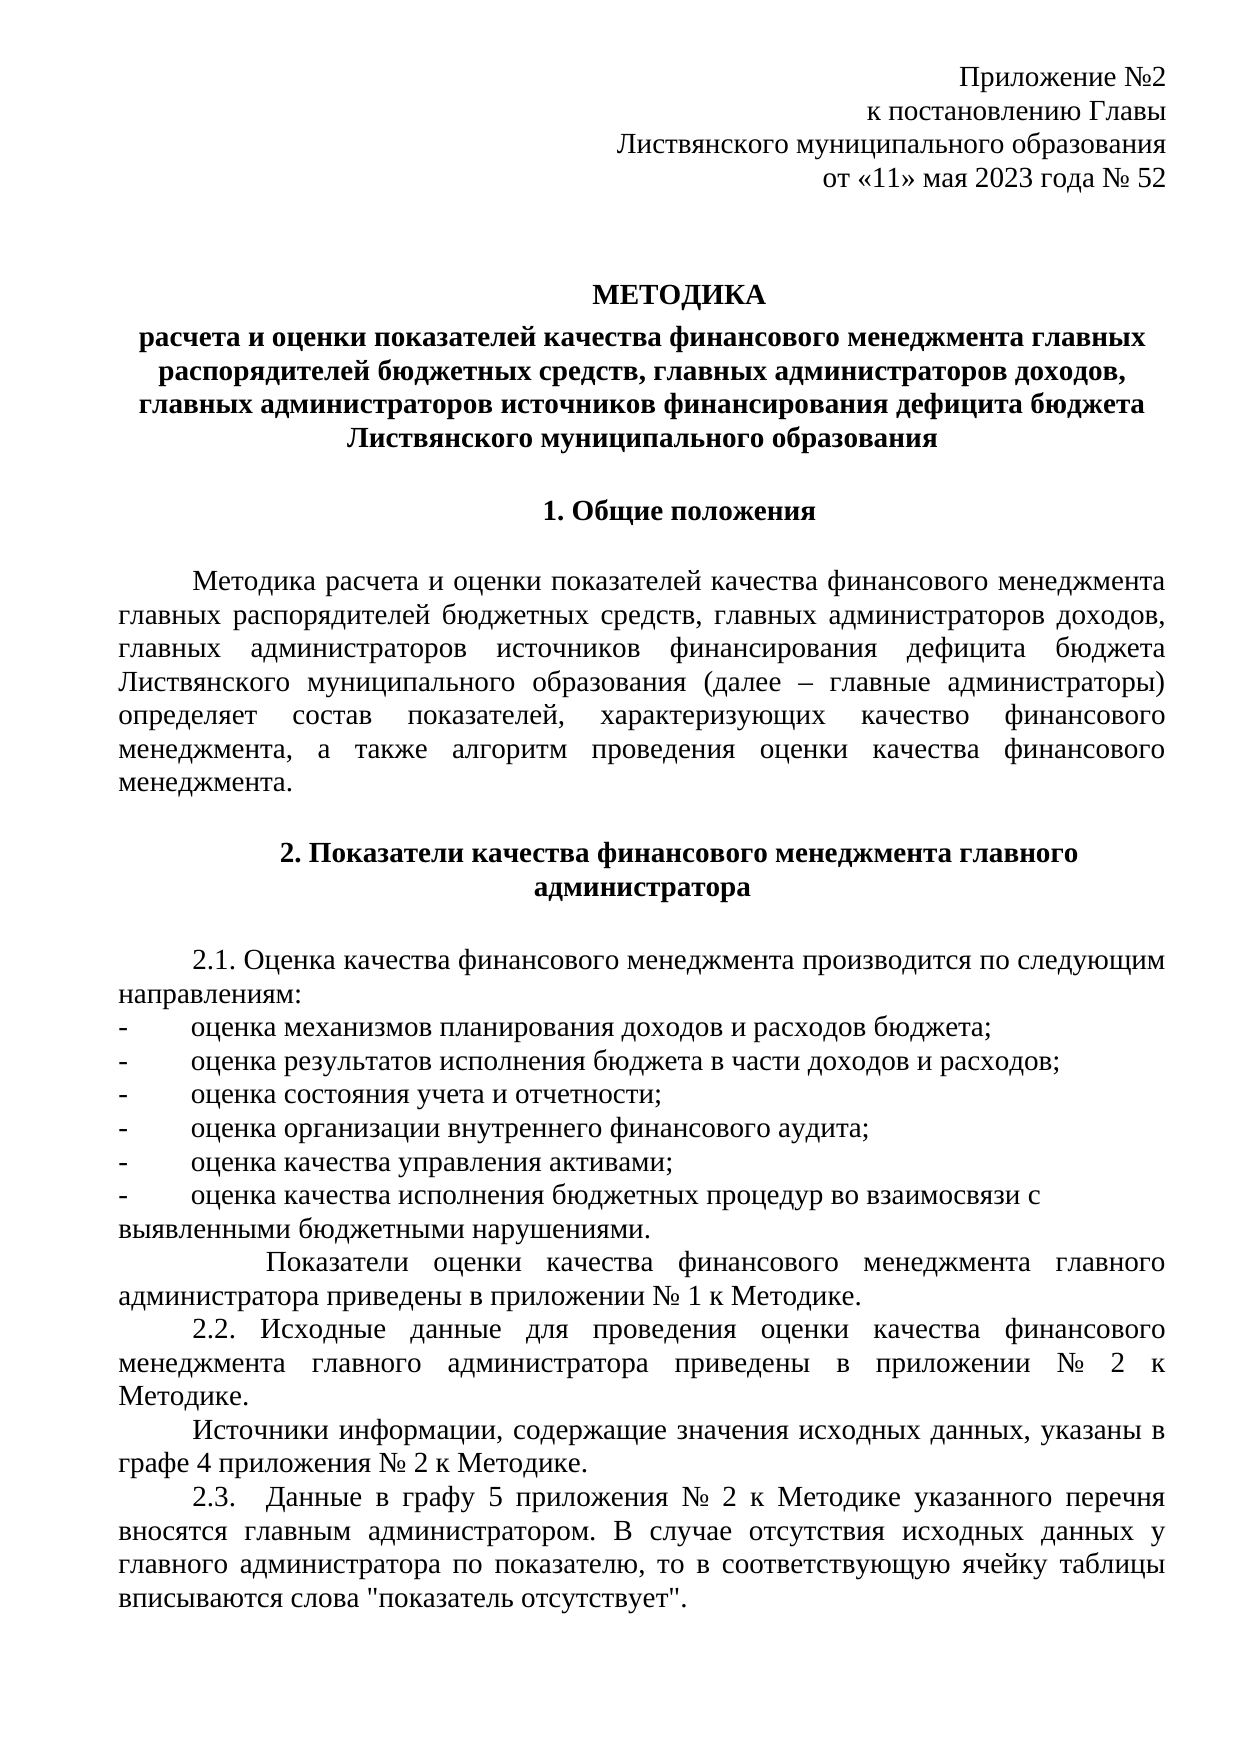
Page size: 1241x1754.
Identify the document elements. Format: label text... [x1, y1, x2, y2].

text от «11» мая 2023 года № 52 [118, 160, 1166, 193]
list оценка состояния учета и отчетности; [118, 1077, 1166, 1110]
text к постановлению Главы [118, 93, 1166, 126]
text Листвянского муниципального образования [118, 126, 1166, 160]
list оценка результатов исполнения бюджета в части доходов и расходов; [118, 1043, 1166, 1077]
text 1. Общие положения [118, 493, 1166, 526]
text расчета и оценки показателей качества финансового менеджмента главных распорядителей бюджетных средств, главных администраторов доходов, главных администраторов источников финансирования дефицита бюджета Листвянского муниципального образования [118, 319, 1166, 454]
text Методика расчета и оценки показателей качества финансового менеджмента главных распорядителей бюджетных средств, главных администраторов доходов, главных администраторов источников финансирования дефицита бюджета Листвянского муниципального образования (далее – главные администраторы) определяет состав показателей, характеризующих качество финансового менеджмента, а также алгоритм проведения оценки качества финансового менеджмента. [118, 563, 1166, 798]
text Приложение №2 [118, 59, 1166, 93]
text Показатели оценки качества финансового менеджмента главного администратора приведены в приложении № 1 к Методике. [118, 1244, 1166, 1311]
list оценка механизмов планирования доходов и расходов бюджета; [118, 1009, 1166, 1043]
list оценка качества управления активами; [118, 1144, 1166, 1177]
text 2. Показатели качества финансового менеджмента главного администратора [118, 835, 1166, 902]
text 2.3. Данные в графу 5 приложения № 2 к Методике указанного перечня вносятся главным администратором. В случае отсутствия исходных данных у главного администратора по показателю, то в соответствующую ячейку таблицы вписываются слова "показатель отсутствует". [118, 1479, 1166, 1613]
text Источники информации, содержащие значения исходных данных, указаны в графе 4 приложения № 2 к Методике. [118, 1412, 1166, 1479]
text МЕТОДИКА [118, 277, 1166, 311]
list оценка качества исполнения бюджетных процедур во взаимосвязи с выявленными бюджетными нарушениями. [118, 1177, 1166, 1244]
list оценка организации внутреннего финансового аудита; [118, 1110, 1166, 1144]
text 2.1. Оценка качества финансового менеджмента производится по следующим направлениям: [118, 942, 1166, 1009]
text 2.2. Исходные данные для проведения оценки качества финансового менеджмента главного администратора приведены в приложении № 2 к Методике. [118, 1311, 1166, 1412]
